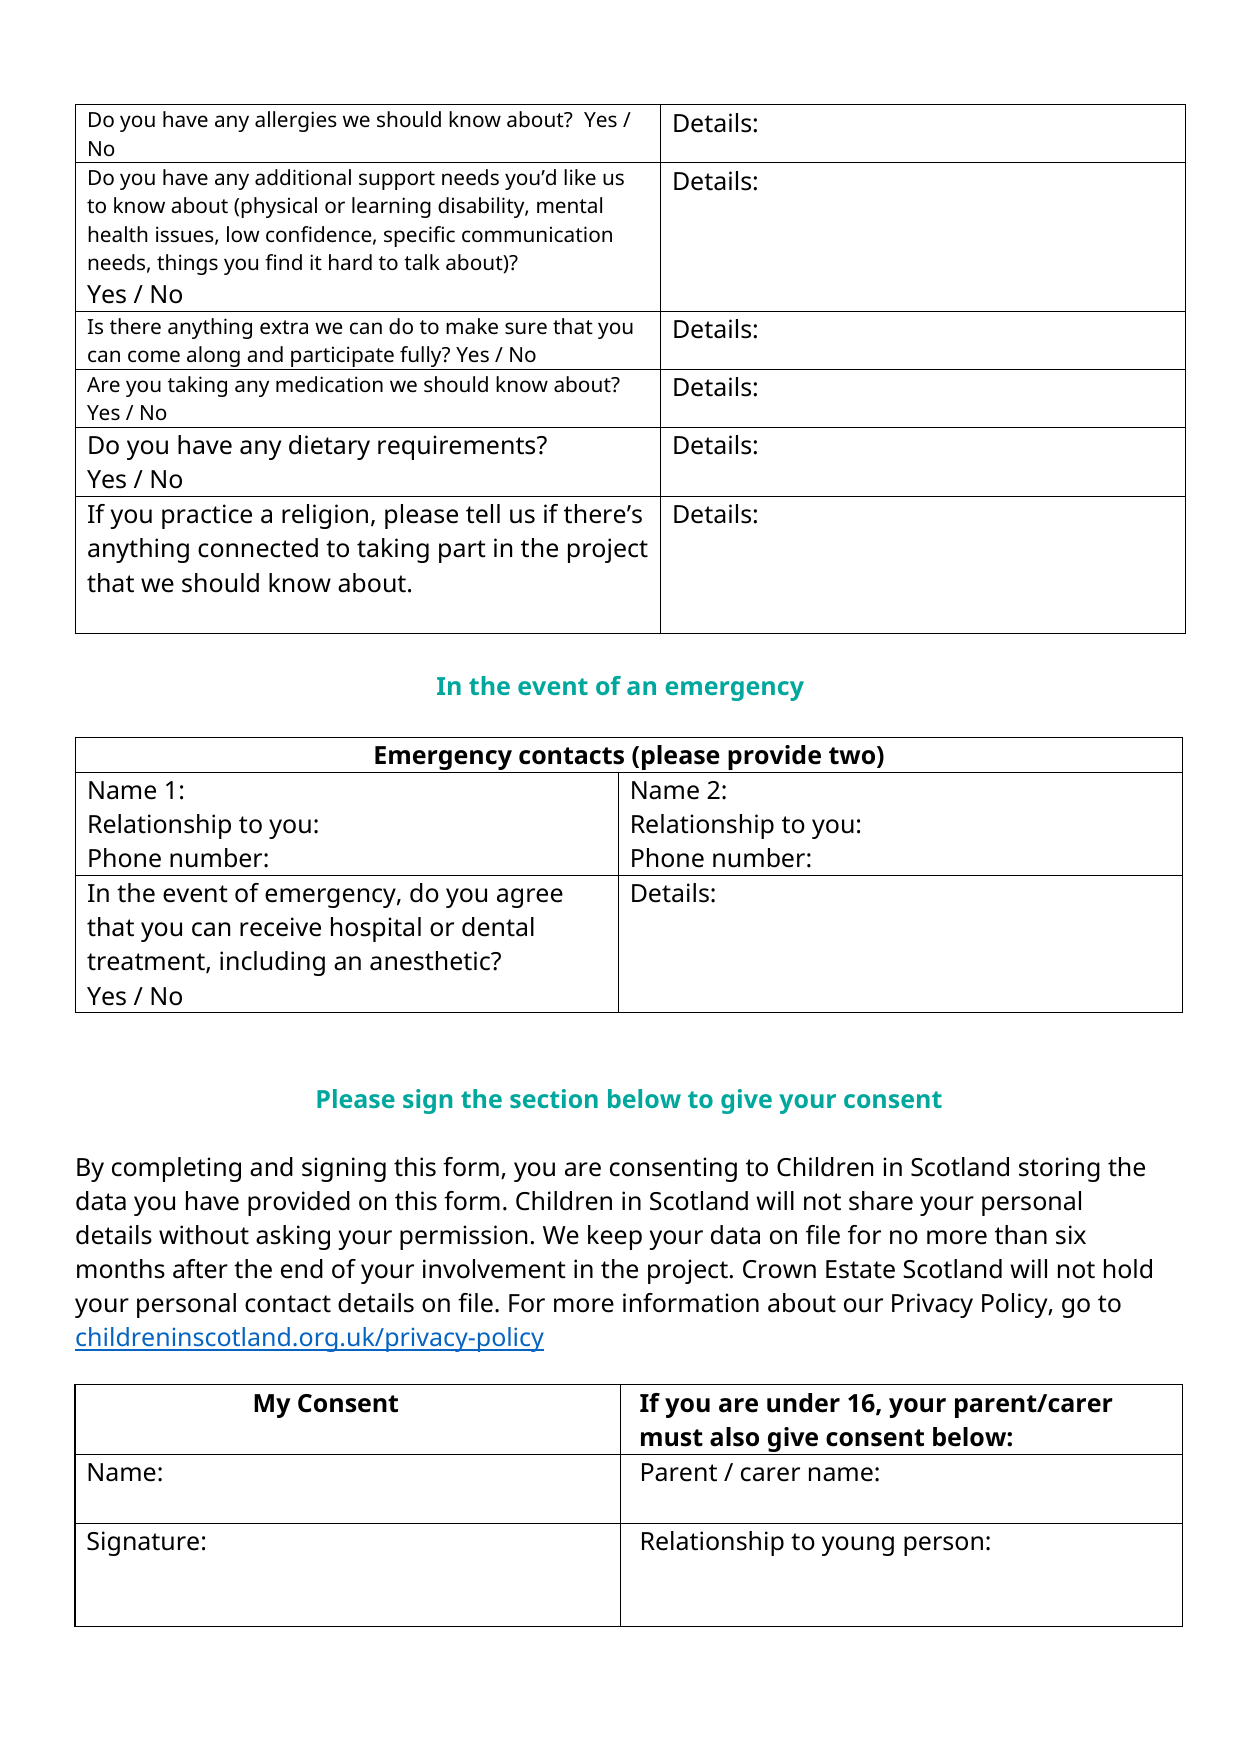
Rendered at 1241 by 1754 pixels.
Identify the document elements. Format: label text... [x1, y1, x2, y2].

table_header Emergency contacts (please provide two) [76, 738, 1182, 772]
text In the event of an emergency [75, 668, 1165, 702]
table_cell Name: [76, 1455, 620, 1523]
table_cell Is there anything extra we can do to make sure that you can come along and participate fully? Yes / No [76, 312, 660, 369]
table_header Details: [661, 105, 1185, 162]
table_cell Details: [661, 497, 1185, 633]
table_cell Name 1: Relationship to you: Phone number: [76, 773, 618, 875]
table_cell Parent / carer name: [621, 1455, 1182, 1523]
table_cell Are you taking any medication we should know about? Yes / No [76, 370, 660, 427]
text By completing and signing this form, you are consenting to Children in Scotland storing the data you have provided on this form. Children in Scotland will not share your personal details without asking your permission. We keep your data on file for no more than six months after the end of your involvement in the project. Crown Estate Scotland will not hold your personal contact details on file. For more information about our Privacy Policy, go to childreninscotland.org.uk/privacy-policy [75, 1149, 1165, 1384]
text Please sign the section below to give your consent [75, 1081, 1183, 1115]
table_cell In the event of emergency, do you agree that you can receive hospital or dental treatment, including an anesthetic? Yes / No [76, 876, 618, 1012]
table_cell If you practice a religion, please tell us if there’s anything connected to taking part in the project that we should know about. [76, 497, 660, 633]
table_header If you are under 16, your parent/carer must also give consent below: [621, 1385, 1182, 1453]
table_cell Details: [661, 370, 1185, 427]
table_cell Details: [661, 312, 1185, 369]
table_cell Details: [619, 876, 1182, 1012]
table_cell Name 2: Relationship to you: Phone number: [619, 773, 1182, 875]
table_header Do you have any allergies we should know about? Yes / No [76, 105, 660, 162]
table_cell Details: [661, 163, 1185, 311]
table_header My Consent [76, 1385, 620, 1453]
table_cell Details: [661, 428, 1185, 496]
table_cell Do you have any dietary requirements? Yes / No [76, 428, 660, 496]
table_cell Signature: [76, 1524, 620, 1626]
table_cell Do you have any additional support needs you’d like us to know about (physical or learning disability, mental health issues, low confidence, specific communication needs, things you find it hard to talk about)? Yes / No [76, 163, 660, 311]
table_cell Relationship to young person: [621, 1524, 1182, 1626]
